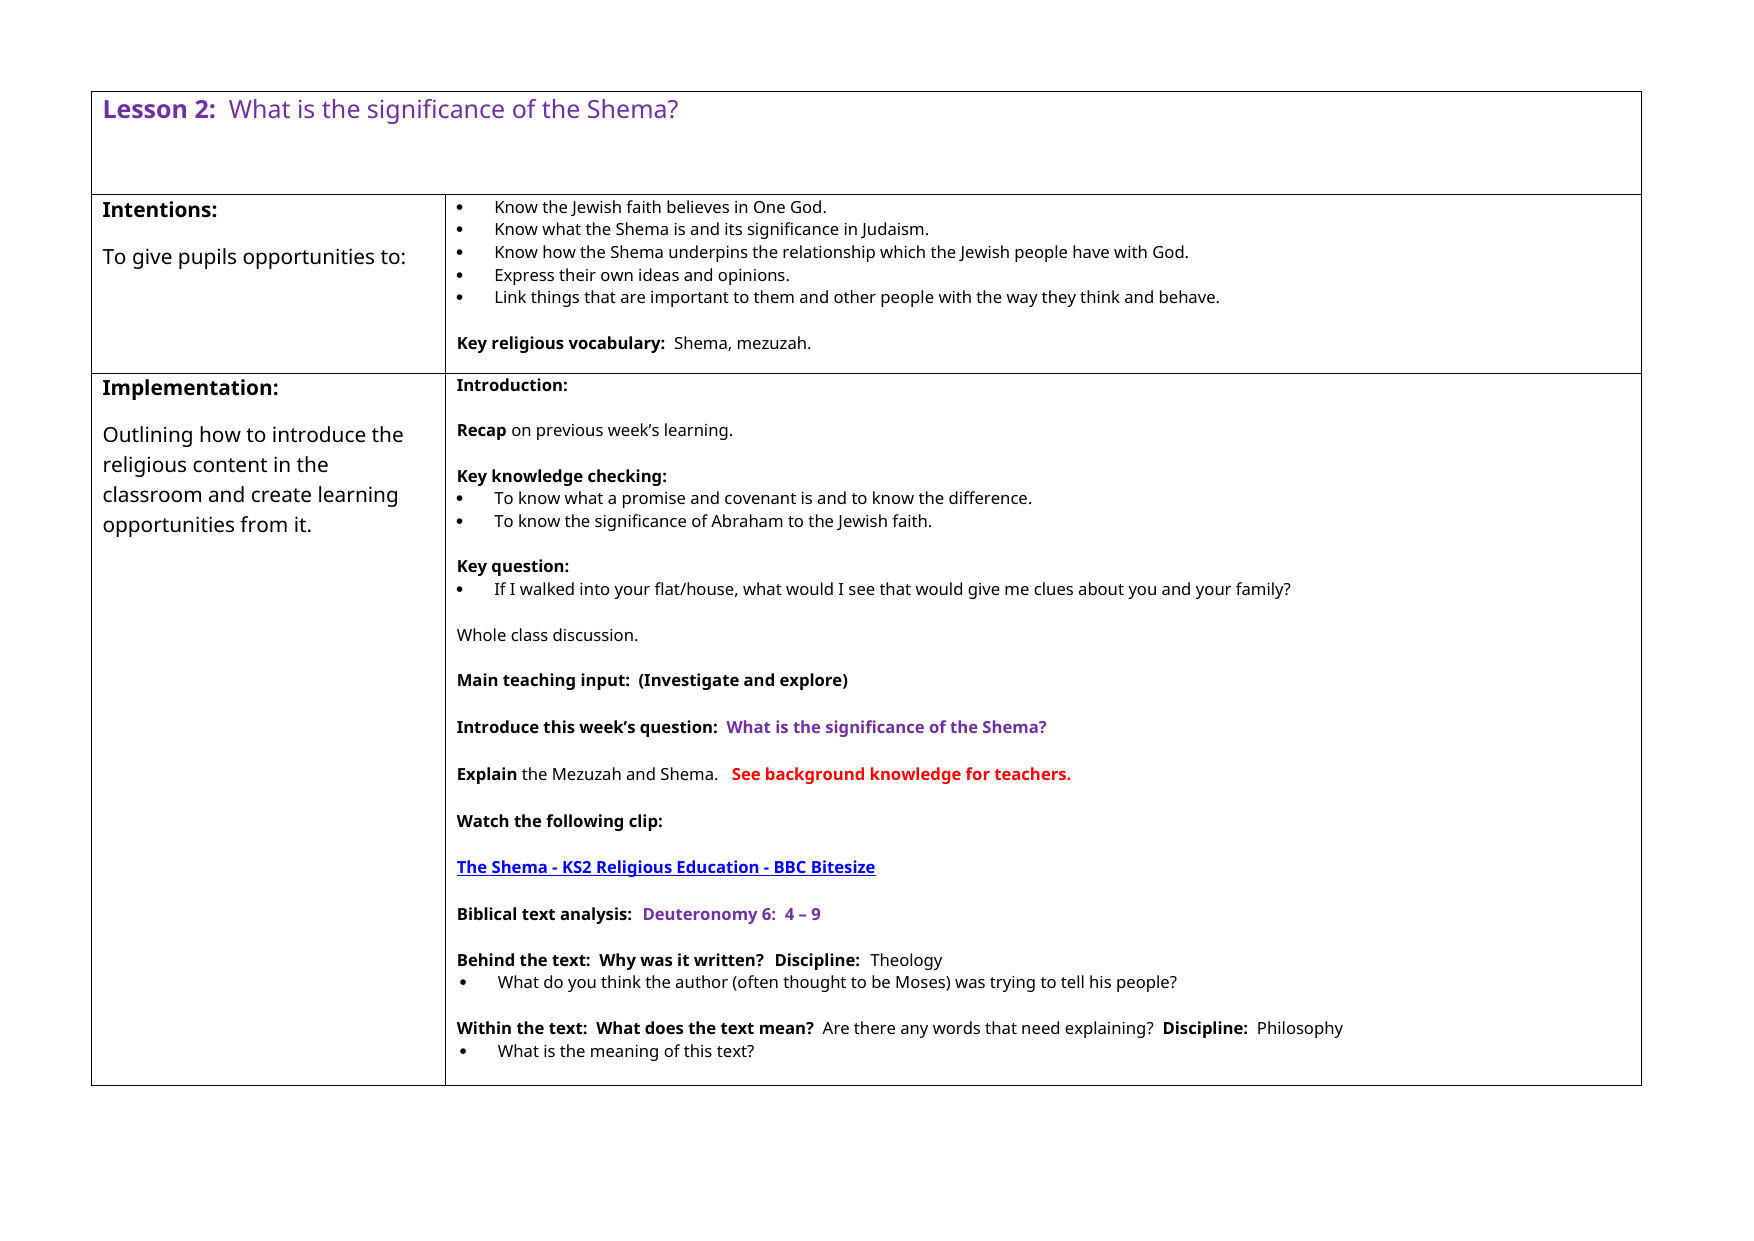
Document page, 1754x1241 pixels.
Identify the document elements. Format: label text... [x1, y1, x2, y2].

table_header Lesson 2: What is the significance of the Shema? [92, 92, 1641, 194]
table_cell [446, 374, 1641, 1085]
table_cell Know the Jewish faith believes in One God. Know what the Shema is and its significance in Judaism. Know how the Shema underpins the relationship which the Jewish people have with God. Express their own ideas and opinions. Link things that are important to them and other people with the way they think and behave. Key religious vocabulary: Shema, mezuzah. [446, 195, 1641, 372]
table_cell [92, 374, 445, 1085]
table_cell Intentions: To give pupils opportunities to: [92, 195, 445, 372]
